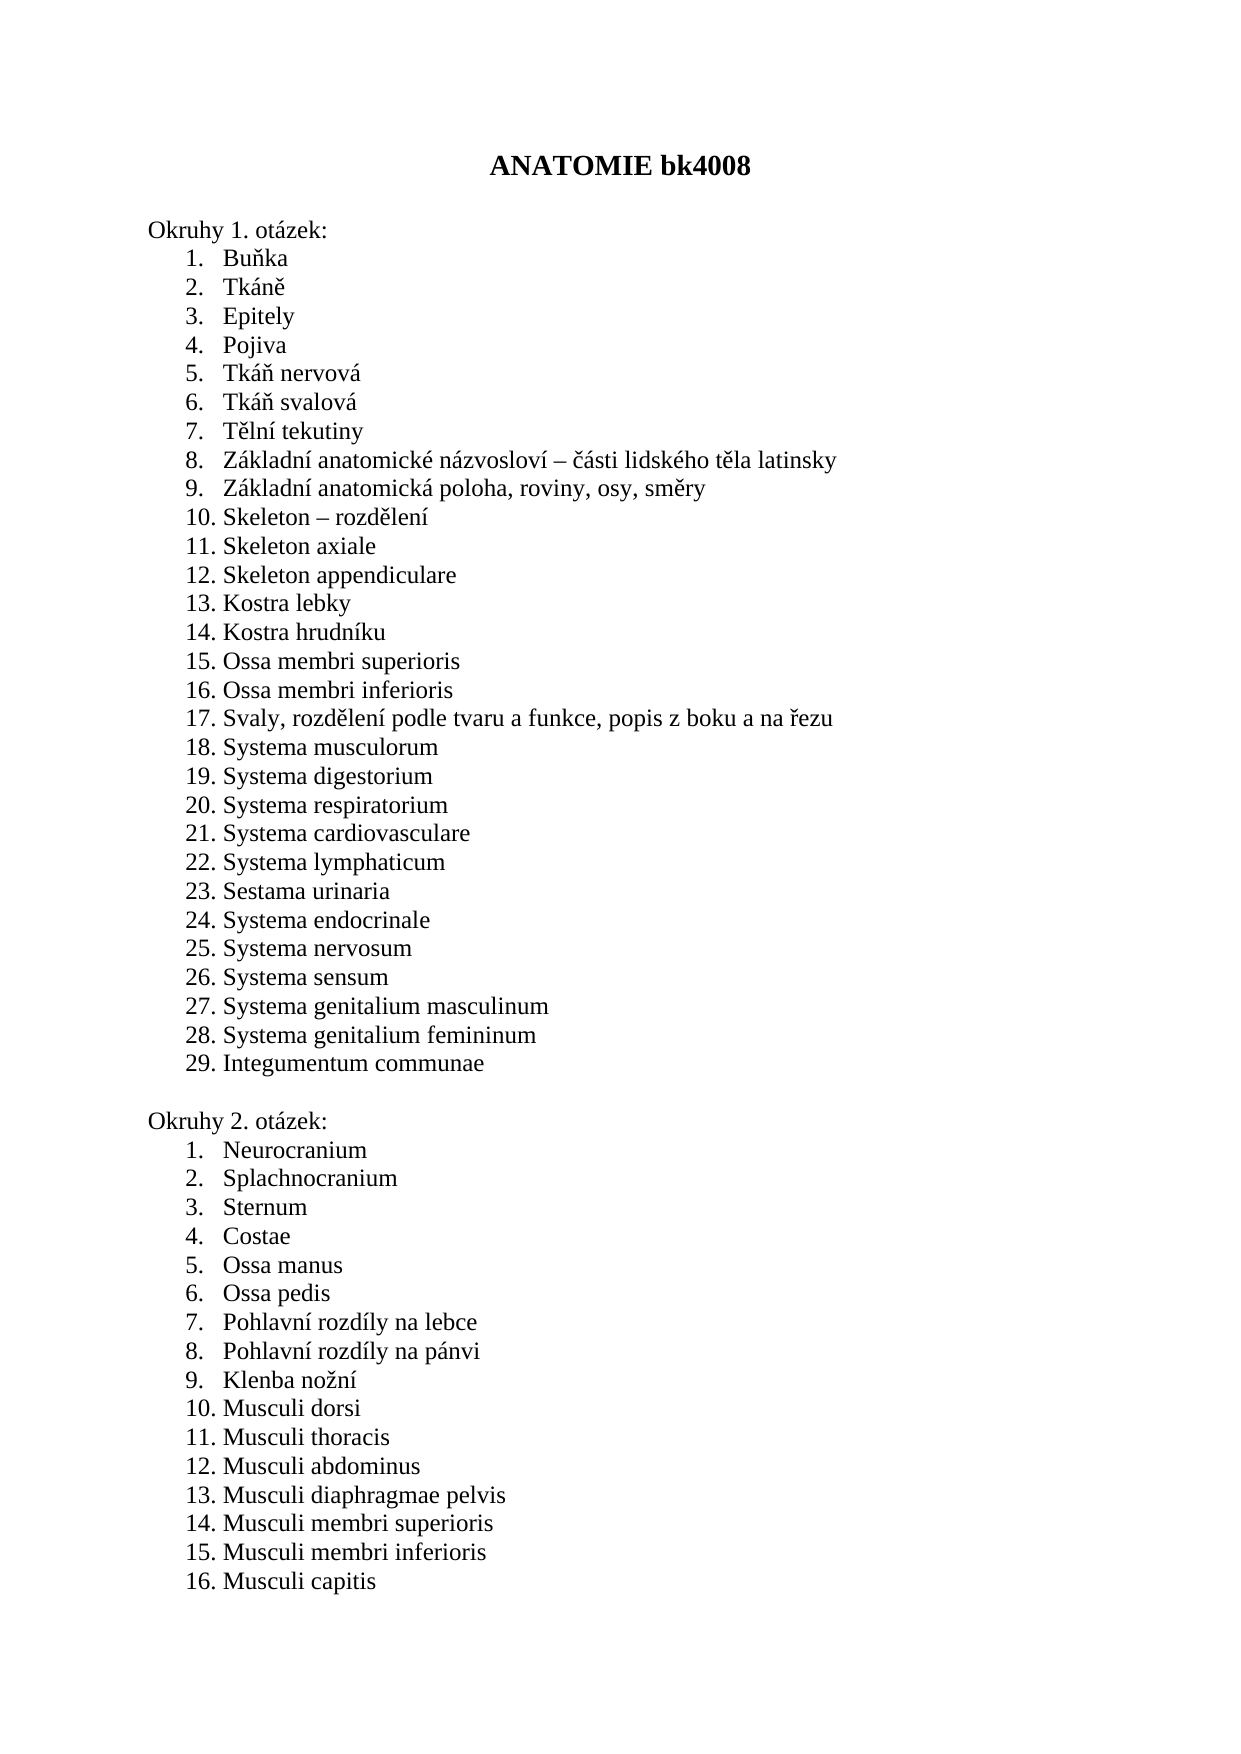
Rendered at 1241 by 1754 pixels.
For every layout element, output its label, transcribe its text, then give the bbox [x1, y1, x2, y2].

list Základní anatomické názvosloví – části lidského těla latinsky [185, 445, 1093, 473]
list Splachnocranium [185, 1163, 1093, 1192]
list Základní anatomická poloha, roviny, osy, směry [185, 473, 1093, 502]
list Tělní tekutiny [185, 416, 1093, 445]
list Musculi diaphragmae pelvis [185, 1480, 1093, 1508]
text ANATOMIE bk4008 [148, 148, 1093, 181]
list Sestama urinaria [185, 876, 1093, 905]
text Okruhy 2. otázek: [148, 1106, 1093, 1135]
list Musculi dorsi [185, 1393, 1093, 1422]
list Musculi thoracis [185, 1422, 1093, 1451]
list Systema musculorum [185, 732, 1093, 761]
text Okruhy 1. otázek: [148, 215, 1093, 243]
list Kostra hrudníku [185, 617, 1093, 646]
list Systema respiratorium [185, 790, 1093, 818]
list Skeleton – rozdělení [185, 502, 1093, 531]
list Systema cardiovasculare [185, 818, 1093, 847]
list Systema nervosum [185, 933, 1093, 962]
list Tkáně [185, 272, 1093, 301]
list Systema digestorium [185, 761, 1093, 790]
list Pohlavní rozdíly na pánvi [185, 1336, 1093, 1365]
list Epitely [185, 301, 1093, 330]
list Tkáň nervová [185, 358, 1093, 387]
list Kostra lebky [185, 588, 1093, 617]
list Skeleton axiale [185, 531, 1093, 560]
list Sternum [185, 1192, 1093, 1221]
list Ossa pedis [185, 1278, 1093, 1307]
list Musculi membri superioris [185, 1508, 1093, 1537]
list Klenba nožní [185, 1365, 1093, 1393]
list Tkáň svalová [185, 387, 1093, 416]
list Systema genitalium femininum [185, 1020, 1093, 1048]
list Ossa membri inferioris [185, 675, 1093, 703]
list Buňka [185, 243, 1093, 272]
list Musculi membri inferioris [185, 1537, 1093, 1566]
list Svaly, rozdělení podle tvaru a funkce, popis z boku a na řezu [185, 703, 1093, 732]
list Musculi capitis [185, 1566, 1093, 1595]
list Systema sensum [185, 962, 1093, 991]
list Neurocranium [185, 1135, 1093, 1163]
list Systema lymphaticum [185, 847, 1093, 876]
list Costae [185, 1221, 1093, 1250]
list Systema endocrinale [185, 905, 1093, 933]
list Systema genitalium masculinum [185, 991, 1093, 1020]
list Integumentum communae [185, 1048, 1093, 1077]
list Skeleton appendiculare [185, 560, 1093, 588]
list Pohlavní rozdíly na lebce [185, 1307, 1093, 1336]
list Ossa membri superioris [185, 646, 1093, 675]
list Pojiva [185, 330, 1093, 358]
list Musculi abdominus [185, 1451, 1093, 1480]
list Ossa manus [185, 1250, 1093, 1278]
